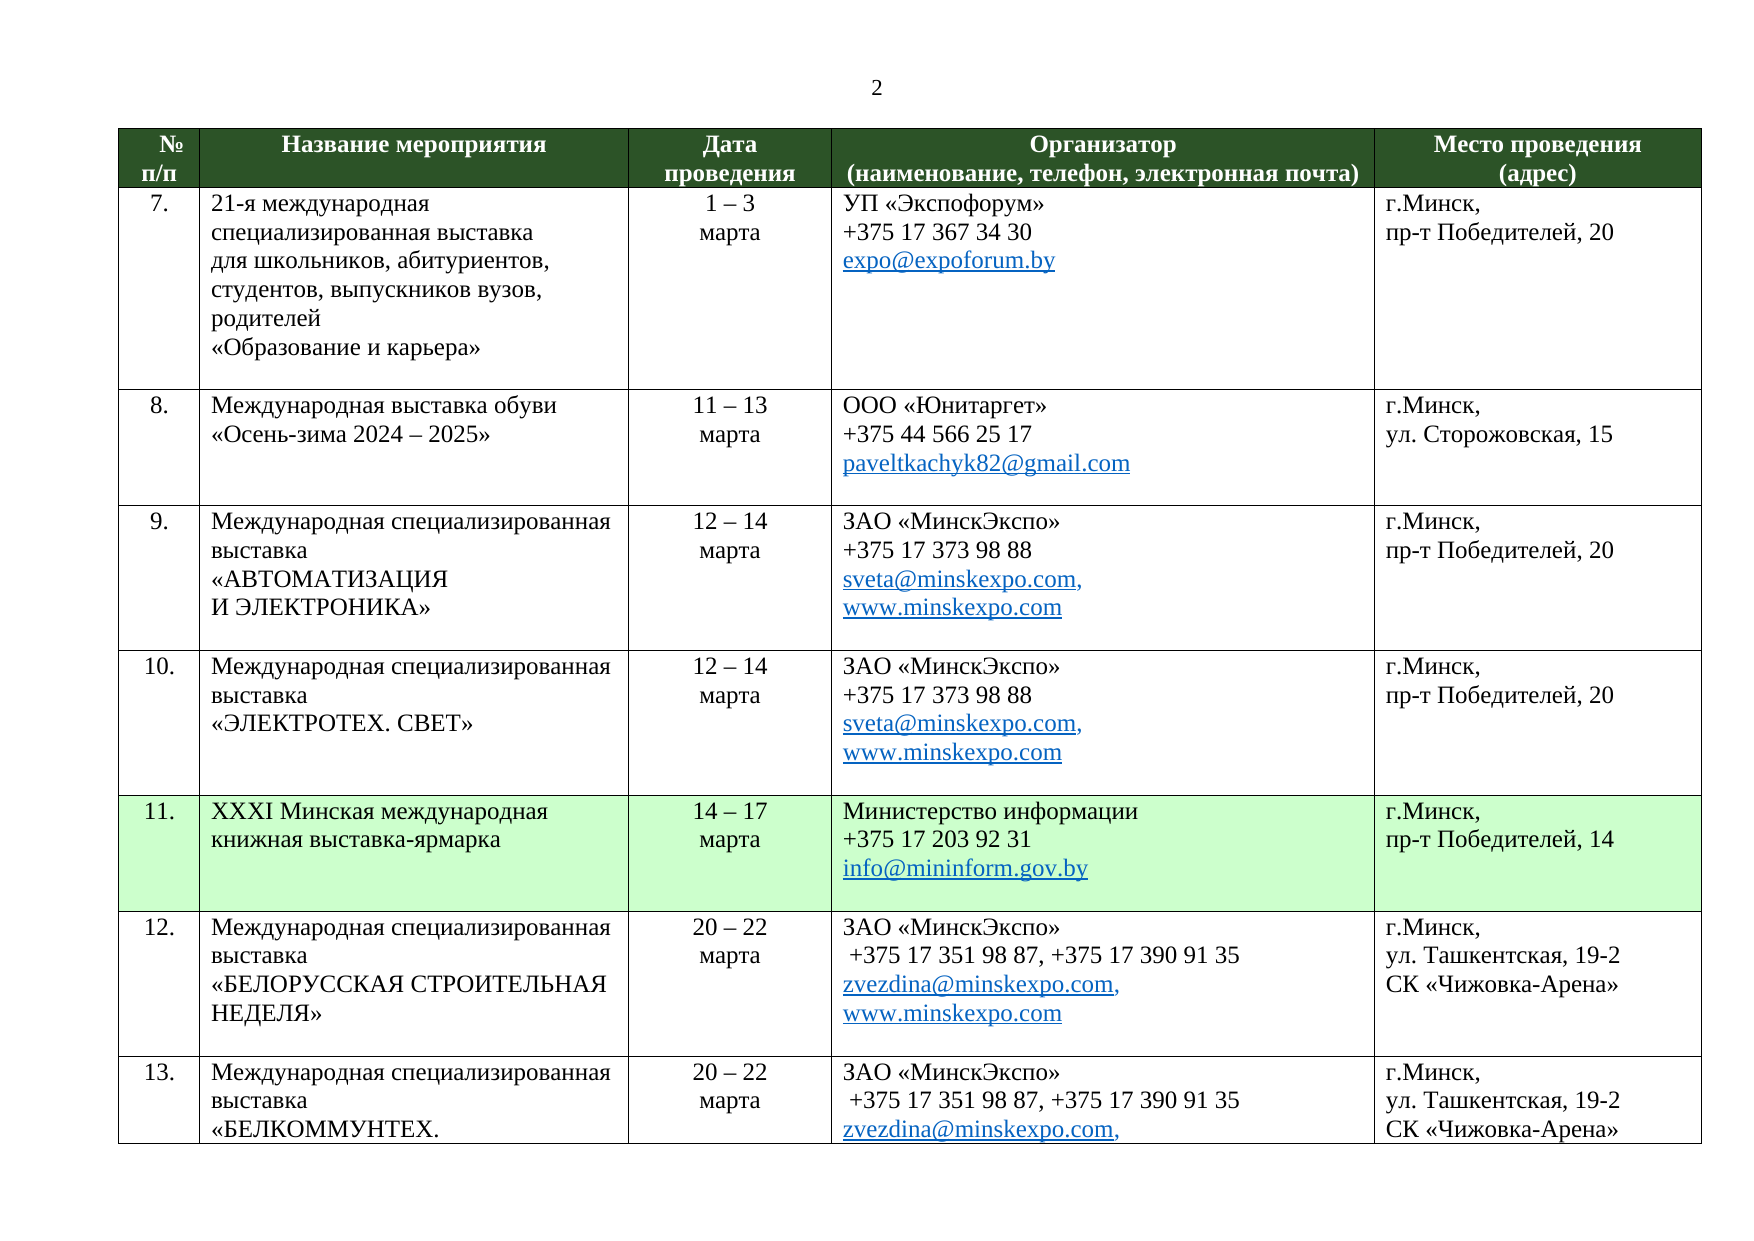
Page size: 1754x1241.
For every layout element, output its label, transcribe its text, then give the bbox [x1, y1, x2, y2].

table_cell ООО «Юнитаргет» +375 44 566 25 17 paveltkachyk82@gmail.com [832, 390, 1374, 505]
table_cell Международная специализированная выставка «БЕЛОРУССКАЯ СТРОИТЕЛЬНАЯ НЕДЕЛЯ» [200, 912, 628, 1056]
table_cell 12 – 14 марта [629, 651, 831, 795]
table_cell 11 – 13 марта [629, 390, 831, 505]
table_cell 12. [119, 912, 199, 1056]
table_cell 10. [119, 651, 199, 795]
table_cell г.Минск, пр-т Победителей, 14 [1375, 796, 1701, 911]
table_header Организатор (наименование, телефон, электронная почта) [832, 129, 1374, 187]
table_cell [200, 1057, 628, 1143]
table_cell ЗАО «МинскЭкспо» +375 17 373 98 88 sveta@minskexpo.com, www.minskexpo.com [832, 651, 1374, 795]
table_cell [832, 1057, 1374, 1143]
table_header Название мероприятия [200, 129, 628, 187]
table_cell 8. [119, 390, 199, 505]
table_cell г.Минск, ул. Сторожовская, 15 [1375, 390, 1701, 505]
table_cell 20 – 22 марта [629, 1057, 831, 1143]
table_cell 11. [119, 796, 199, 911]
table_cell 9. [119, 506, 199, 650]
table_cell Международная специализированная выставка «АВТОМАТИЗАЦИЯ И ЭЛЕКТРОНИКА» [200, 506, 628, 650]
table_cell г.Минск, ул. Ташкентская, 19-2 СК «Чижовка-Арена» [1375, 912, 1701, 1056]
table_cell XXXІ Минская международная книжная выставка-ярмарка [200, 796, 628, 911]
table_header № п/п [119, 129, 199, 187]
table_cell 21-я международная специализированная выставка для школьников, абитуриентов, студентов, выпускников вузов, родителей «Образование и карьера» [200, 188, 628, 389]
table_cell г.Минск, пр-т Победителей, 20 [1375, 188, 1701, 389]
table_cell 7. [119, 188, 199, 389]
table_cell 13. [119, 1057, 199, 1143]
table_cell 14 – 17 марта [629, 796, 831, 911]
table_header Дата проведения [629, 129, 831, 187]
table_cell ЗАО «МинскЭкспо» +375 17 351 98 87, +375 17 390 91 35 zvezdina@minskexpo.com, www.minskexpo.com [832, 912, 1374, 1056]
table_cell 20 – 22 марта [629, 912, 831, 1056]
table_cell г.Минск, пр-т Победителей, 20 [1375, 506, 1701, 650]
table_cell 12 – 14 марта [629, 506, 831, 650]
table_cell УП «Экспофорум» +375 17 367 34 30 expo@expoforum.by [832, 188, 1374, 389]
table_cell 1 – 3 марта [629, 188, 831, 389]
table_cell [1375, 1057, 1701, 1143]
table_header Место проведения (адрес) [1375, 129, 1701, 187]
table_cell Международная выставка обуви «Осень-зима 2024 – 2025» [200, 390, 628, 505]
table_cell Международная специализированная выставка «ЭЛЕКТРОТЕХ. СВЕТ» [200, 651, 628, 795]
table_cell Министерство информации +375 17 203 92 31 info@mininform.gov.by [832, 796, 1374, 911]
table_cell г.Минск, пр-т Победителей, 20 [1375, 651, 1701, 795]
table_cell ЗАО «МинскЭкспо» +375 17 373 98 88 sveta@minskexpo.com, www.minskexpo.com [832, 506, 1374, 650]
